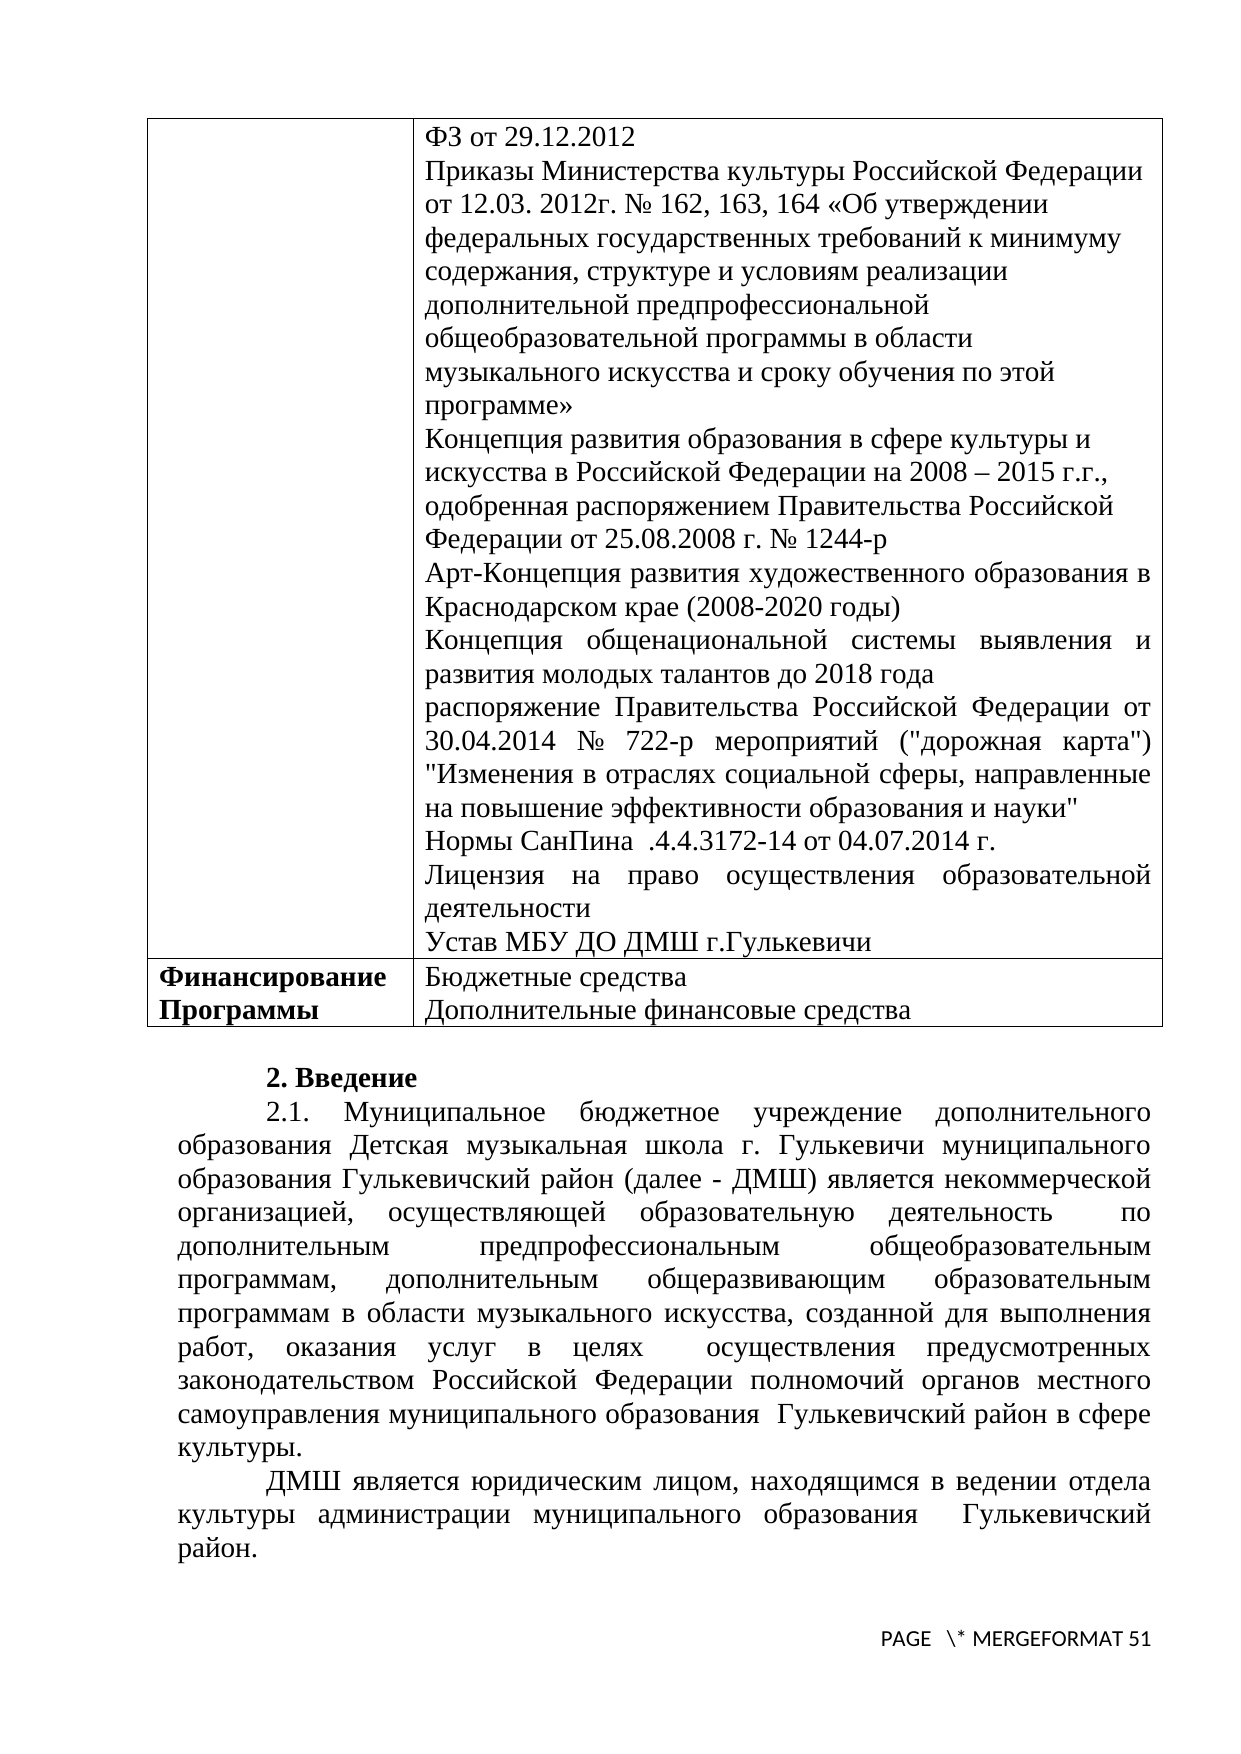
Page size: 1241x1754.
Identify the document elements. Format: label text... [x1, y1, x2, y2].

table_cell Финансирование Программы [148, 959, 413, 1026]
table_cell Бюджетные средства Дополнительные финансовые средства [414, 959, 1162, 1026]
text 2. Введение [177, 1060, 1152, 1094]
text ДМШ является юридическим лицом, находящимся в ведении отдела культуры администрации муниципального образования Гулькевичский район. [177, 1463, 1152, 1563]
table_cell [148, 119, 413, 958]
text 2.1. Муниципальное бюджетное учреждение дополнительного образования Детская музыкальная школа г. Гулькевичи муниципального образования Гулькевичский район (далее - ДМШ) является некоммерческой организацией, осуществляющей образовательную деятельность по дополнительным предпрофессиональным общеобразовательным программам, дополнительным общеразвивающим образовательным программам в области музыкального искусства, созданной для выполнения работ, оказания услуг в целях осуществления предусмотренных законодательством Российской Федерации полномочий органов местного самоуправления муниципального образования Гулькевичский район в сфере культуры. [177, 1094, 1152, 1463]
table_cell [414, 119, 1162, 958]
